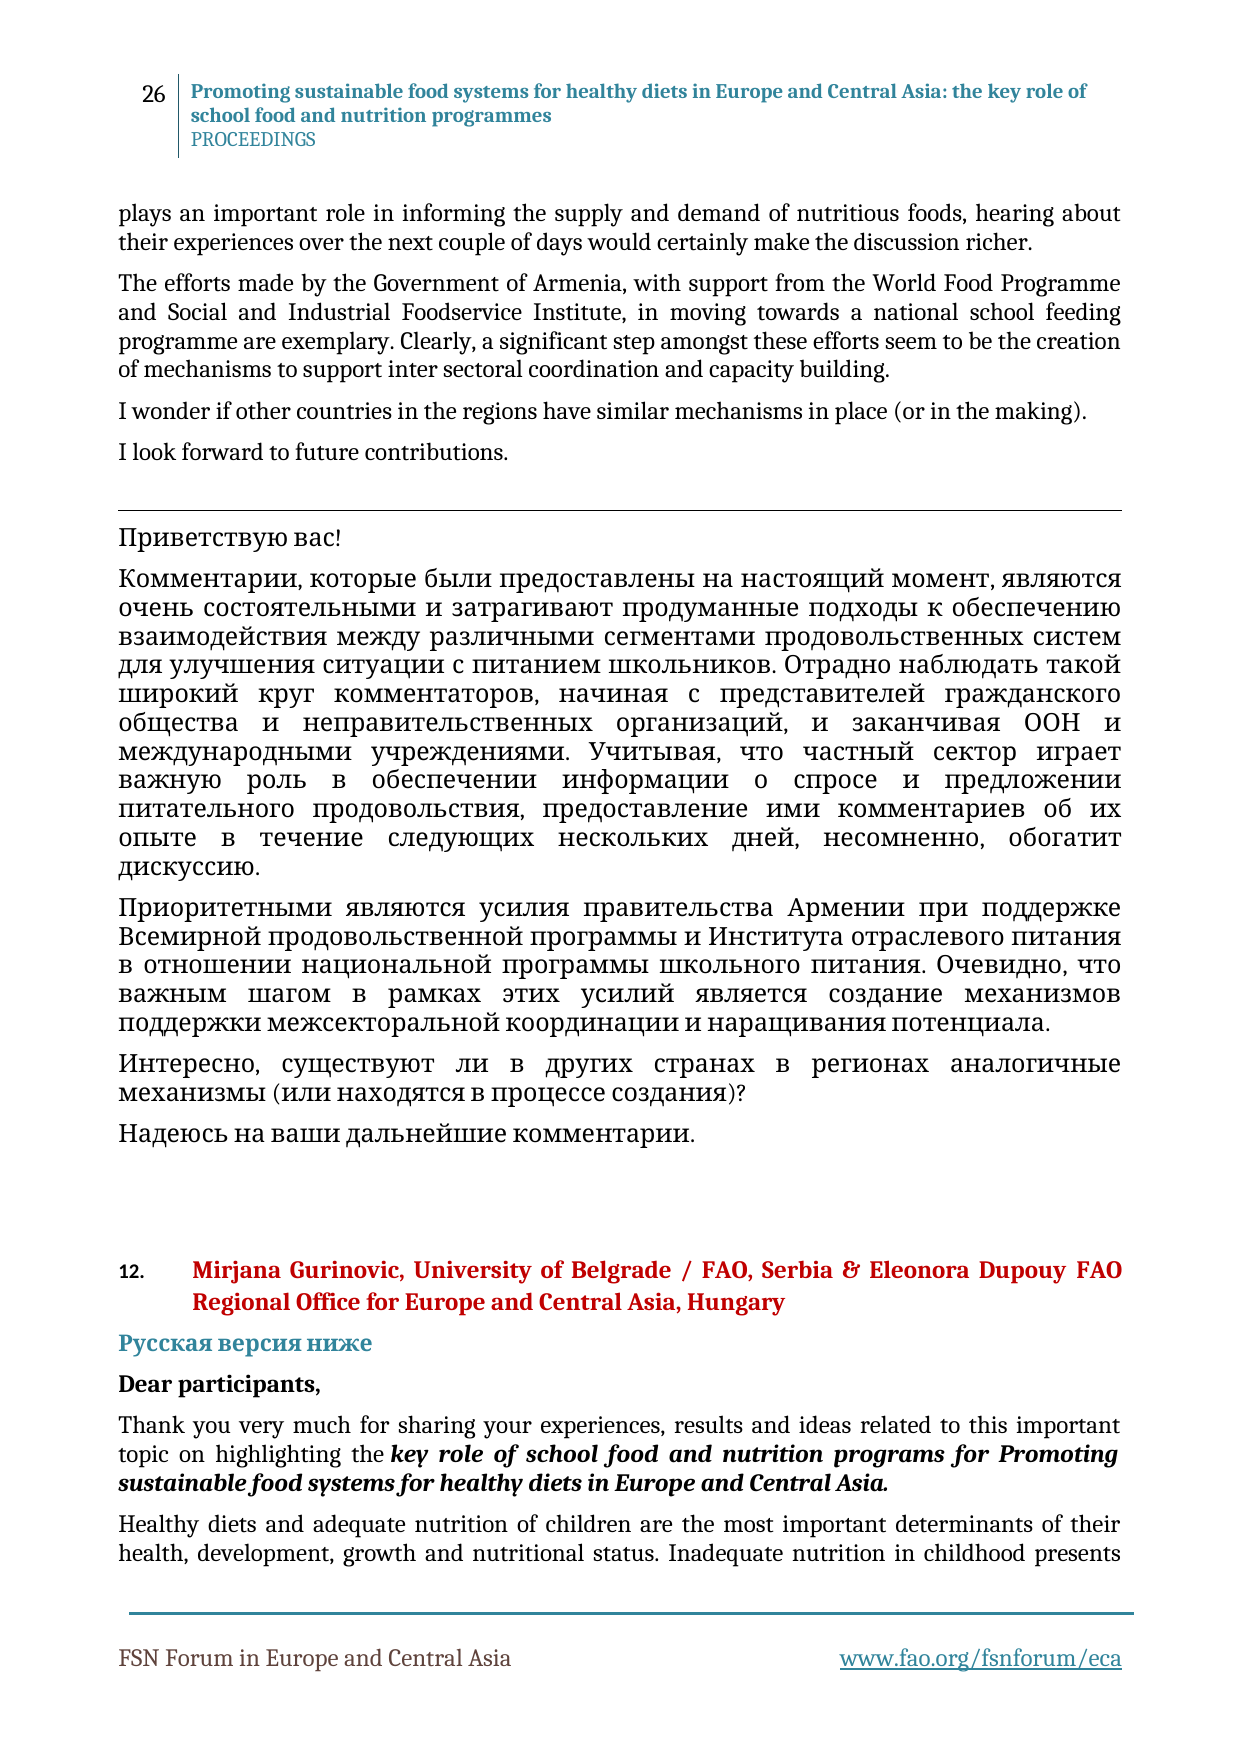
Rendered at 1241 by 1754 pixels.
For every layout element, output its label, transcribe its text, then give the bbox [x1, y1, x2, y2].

text Русская версия ниже [118, 1331, 1122, 1357]
text Thank you very much for sharing your experiences, results and ideas related to this important topic on highlighting the key role of school food and nutrition programs for Promoting sustainable food systems for healthy diets in Europe and Central Asia. [118, 1411, 1122, 1497]
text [118, 199, 1122, 257]
text Dear participants, [118, 1370, 1122, 1399]
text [118, 1510, 1122, 1567]
text Интересно, существуют ли в других странах в регионах аналогичные механизмы (или находятся в процессе создания)? [118, 1050, 1122, 1108]
text The efforts made by the Government of Armenia, with support from the World Food Programme and Social and Industrial Foodservice Institute, in moving towards a national school feeding programme are exemplary. Clearly, a significant step amongst these efforts seem to be the creation of mechanisms to support inter sectoral coordination and capacity building. [118, 269, 1122, 384]
text Надеюсь на ваши дальнейшие комментарии. [118, 1120, 1122, 1149]
text I look forward to future contributions. [118, 438, 1122, 467]
text Приоритетными являются усилия правительства Армении при поддержке Всемирной продовольственной программы и Института отраслевого питания в отношении национальной программы школьного питания. Очевидно, что важным шагом в рамках этих усилий является создание механизмов поддержки межсекторальной координации и наращивания потенциала. [118, 894, 1122, 1038]
text I wonder if other countries in the regions have similar mechanisms in place (or in the making). [118, 397, 1122, 425]
text Комментарии, которые были предоставлены на настоящий момент, являются очень состоятельными и затрагивают продуманные подходы к обеспечению взаимодействия между различными сегментами продовольственных систем для улучшения ситуации с питанием школьников. Отрадно наблюдать такой широкий круг комментаторов, начиная с представителей гражданского общества и неправительственных организаций, и заканчивая ООН и международными учреждениями. Учитывая, что частный сектор играет важную роль в обеспечении информации о спросе и предложении питательного продовольствия, предоставление ими комментариев об их опыте в течение следующих нескольких дней, несомненно, обогатит дискуссию. [118, 565, 1122, 881]
text Приветствую вас! [118, 524, 1122, 553]
subtitle Mirjana Gurinovic, University of Belgrade / FAO, Serbia & Eleonora Dupouy FAO Regional Office for Europe and Central Asia, Hungary [118, 1256, 1122, 1316]
